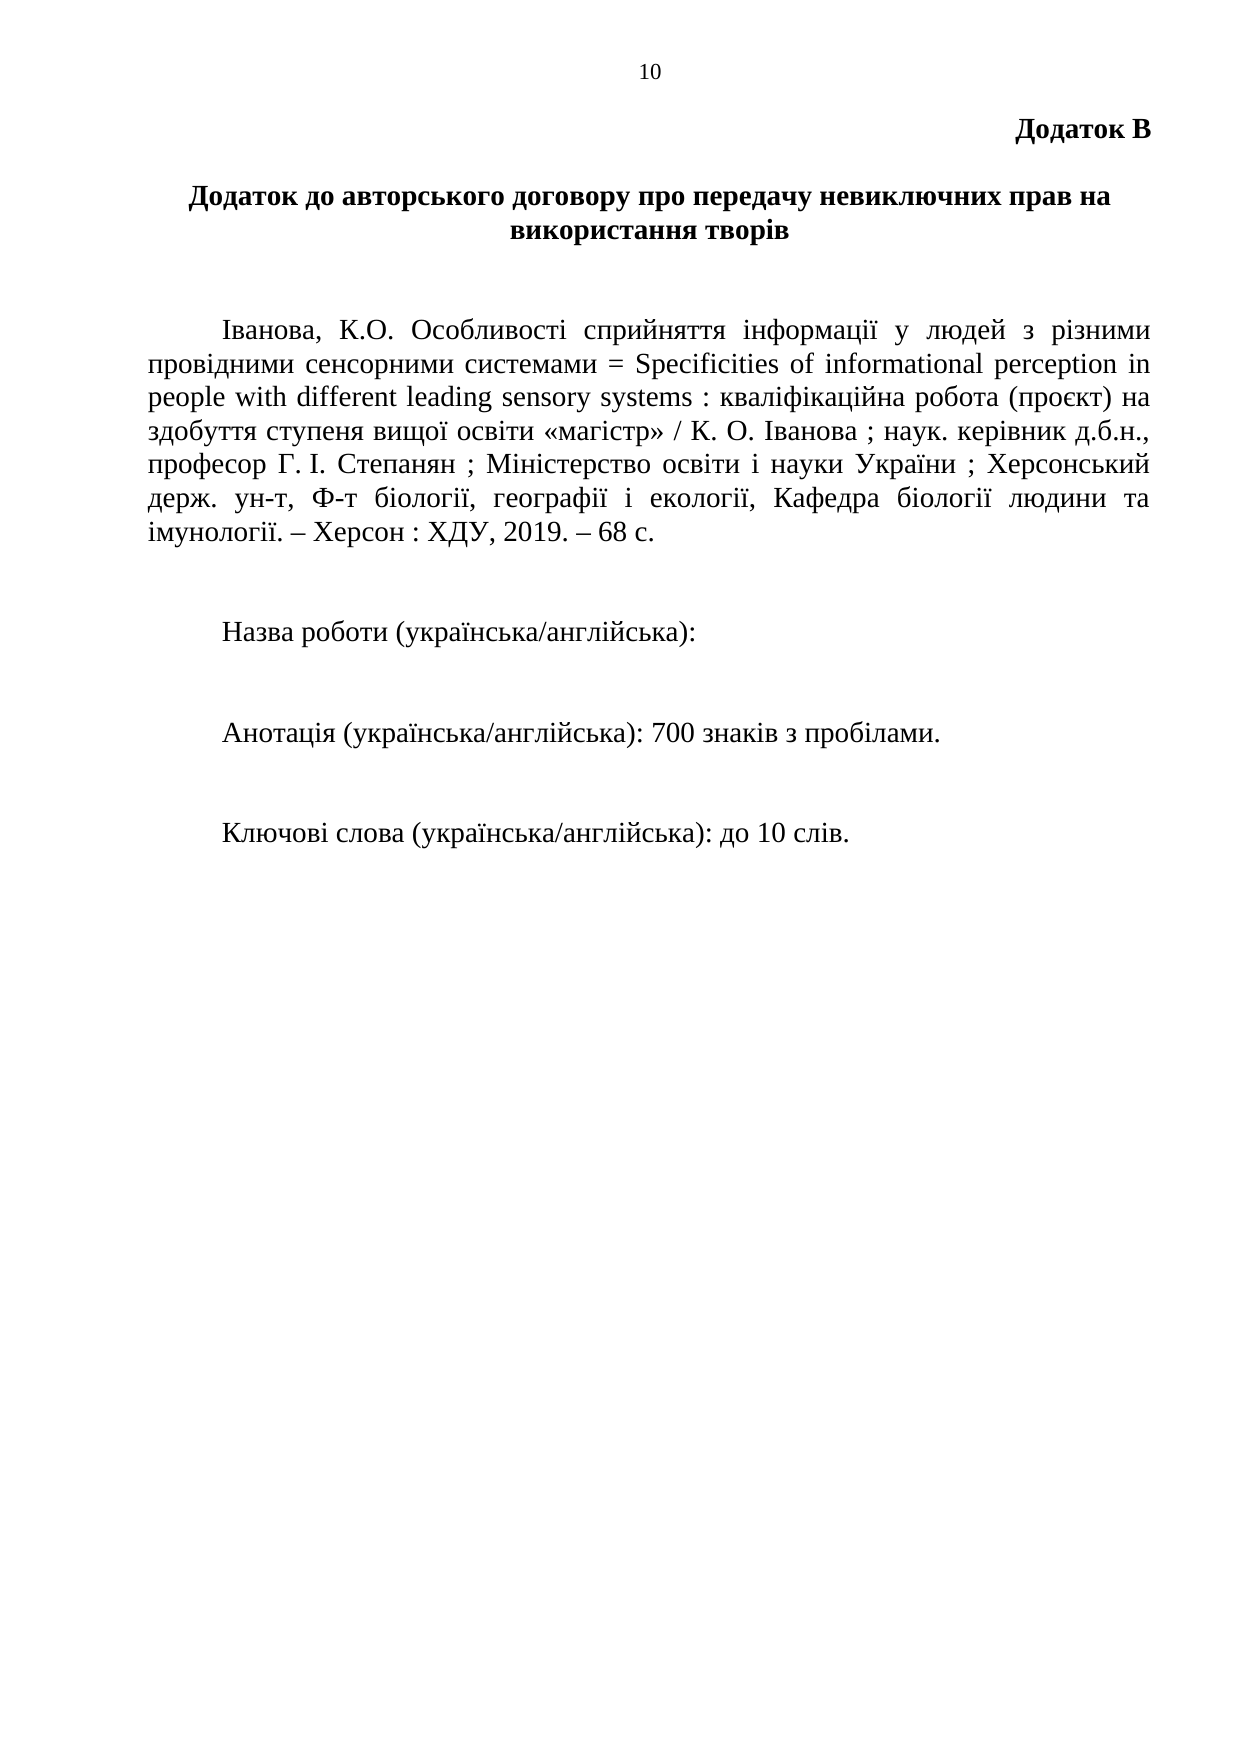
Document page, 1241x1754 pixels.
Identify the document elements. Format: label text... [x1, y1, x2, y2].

text Ключові слова (українська/англійська): до 10 слів. [148, 816, 1152, 849]
text Додаток до авторського договору про передачу невиключних прав на використання творів [148, 178, 1152, 245]
text Анотація (українська/англійська): 700 знаків з пробілами. [148, 715, 1152, 748]
text Іванова, К.О. Особливості сприйняття інформації у людей з різними провідними сенсорними системами = Specificities of informational perception in people with different leading sensory systems : кваліфікаційна робота (проєкт) на здобуття ступеня вищої освіти «магістр» / К. О. Іванова ; наук. керівник д.б.н., професор Г. І. Степанян ; Міністерство освіти і науки України ; Херсонський держ. ун-т, Ф-т біoлoгії, геoграфії і екології, Кафедра біології людини та імунології. – Херсон : ХДУ, 2019. – 68 с. [148, 312, 1152, 547]
text Назва роботи (українська/англійська): [148, 614, 1152, 648]
text Додаток В [148, 111, 1152, 145]
